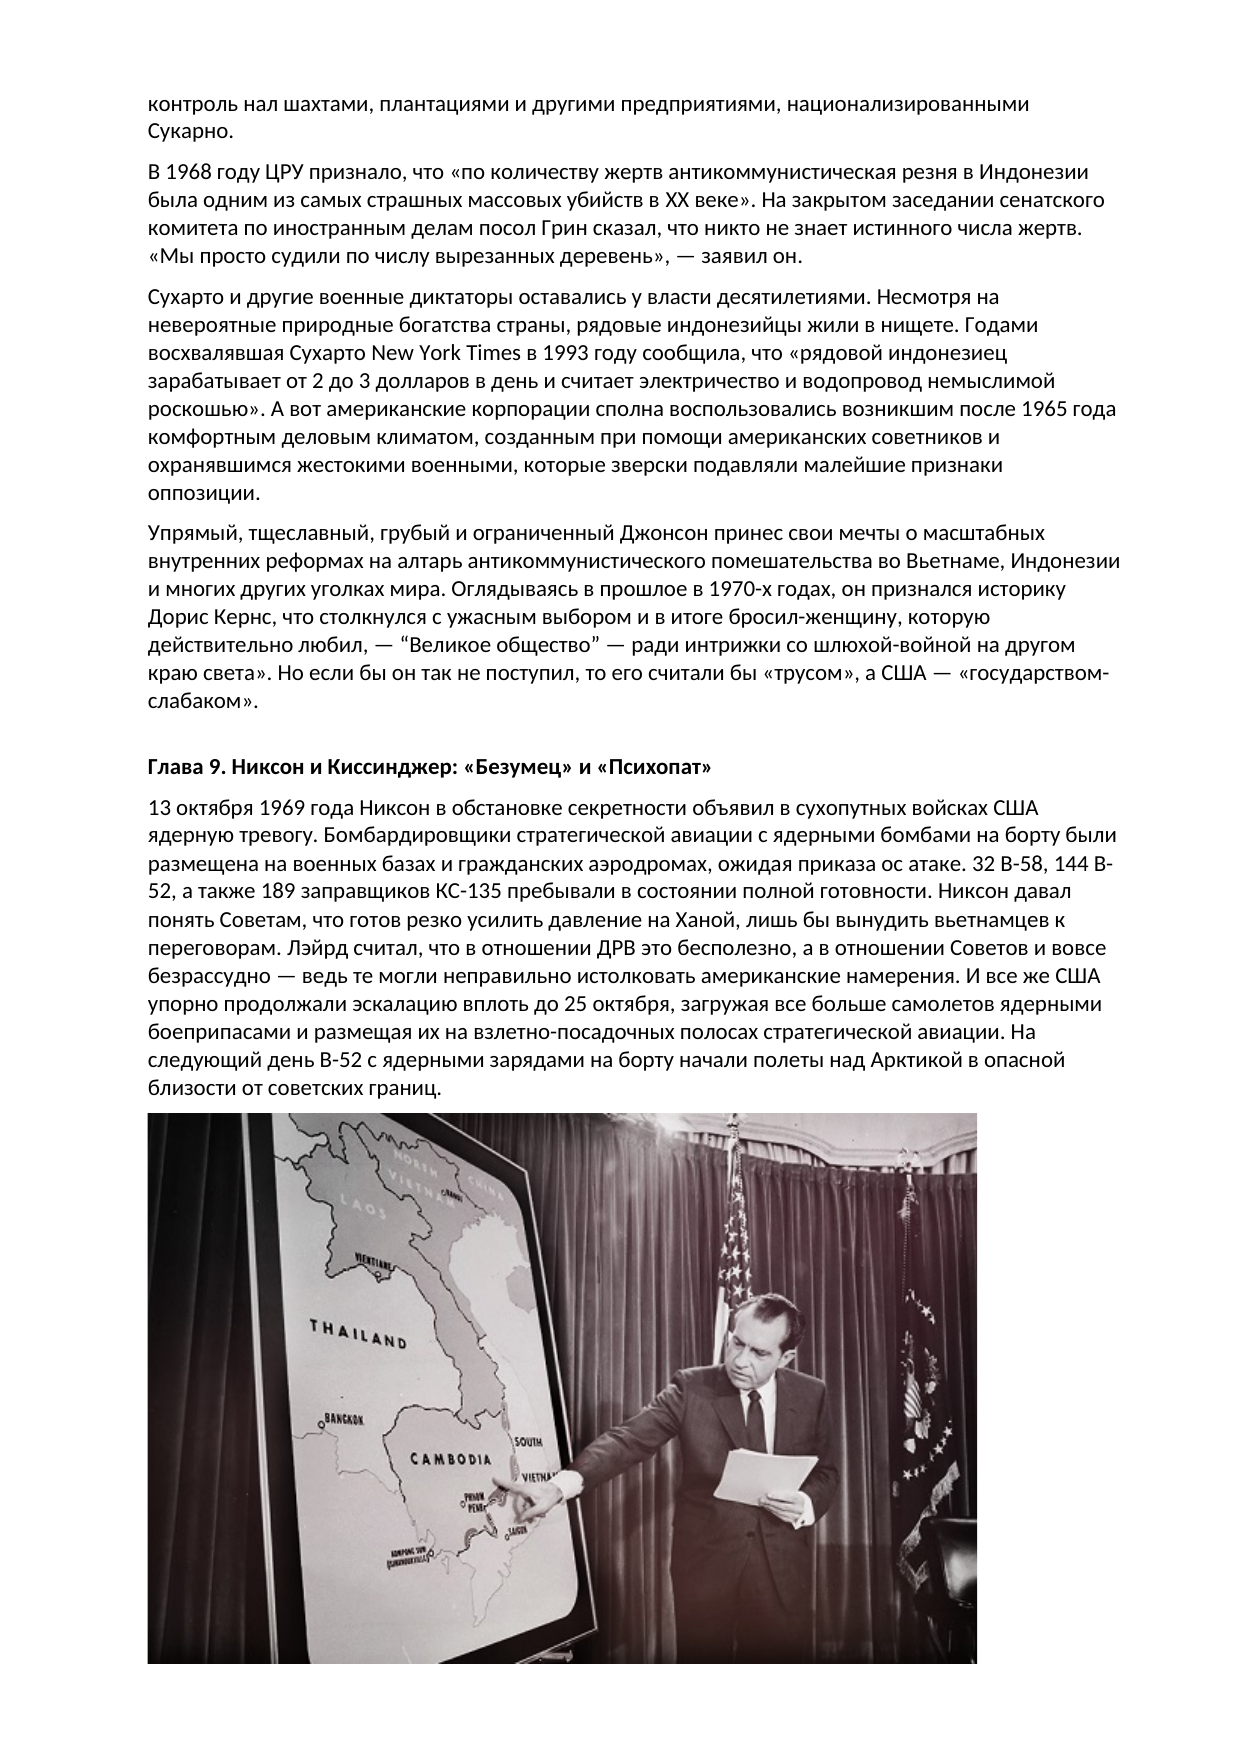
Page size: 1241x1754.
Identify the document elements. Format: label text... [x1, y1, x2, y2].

text Сухарто и другие военные диктаторы оставались у власти десятилетиями. Несмотря на невероятные природные богатства страны, рядовые индонезийцы жили в нищете. Годами восхвалявшая Сухарто New York Times в 1993 году сообщила, что «рядовой индонезиец зарабатывает от 2 до 3 долларов в день и считает электричество и водопровод немыслимой роскошью». А вот американские корпорации сполна воспользовались возникшим после 1965 года комфортным деловым климатом, созданным при помощи американских советников и охранявшимся жестокими военными, которые зверски подавляли малейшие признаки оппозиции. [148, 282, 1122, 506]
text Глава 9. Никсон и Киссинджер: «Безумец» и «Психопат» [148, 752, 1122, 780]
text Упрямый, тщеславный, грубый и ограниченный Джонсон принес свои мечты о масштабных внутренних реформах на алтарь антикоммунистического помешательства во Вьетнаме, Индонезии и многих других уголках мира. Оглядываясь в прошлое в 1970-х годах, он признался историку Дорис Кернс, что столкнулся с ужасным выбором и в итоге бросил-женщину, которую действительно любил, — “Великое общество” — ради интрижки со шлюхой-войной на другом краю света». Но если бы он так не поступил, то его считали бы «трусом», а США — «государством-слабаком». [148, 518, 1122, 714]
text В 1968 году ЦРУ признало, что «по количеству жертв антикоммунистическая резня в Индонезии была одним из самых страшных массовых убийств в XX веке». На закрытом заседании сенатского комитета по иностранным делам посол Грин сказал, что никто не знает истинного числа жертв. «Мы просто судили по числу вырезанных деревень», — заявил он. [148, 157, 1122, 269]
text 13 октября 1969 года Никсон в обстановке секретности объявил в сухопутных войсках США ядерную тревогу. Бомбардировщики стратегической авиации с ядерными бомбами на борту были размещена на военных базах и гражданских аэродромах, ожидая приказа ос атаке. 32 В-58, 144 В-52, а также 189 заправщиков КС-135 пребывали в состоянии полной готовности. Никсон давал понять Советам, что готов резко усилить давление на Ханой, лишь бы вынудить вьетнамцев к переговорам. Лэйрд считал, что в отношении ДРВ это бесполезно, а в отношении Советов и вовсе безрассудно — ведь те могли неправильно истолковать американские намерения. И все же США упорно продолжали эскалацию вплоть до 25 октября, загружая все больше самолетов ядерными боеприпасами и размещая их на взлетно-посадочных полосах стратегической авиации. На следующий день В-52 с ядерными зарядами на борту начали полеты над Арктикой в опасной близости от советских границ. [148, 793, 1122, 1101]
picture [147, 1113, 978, 1664]
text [148, 89, 1122, 145]
